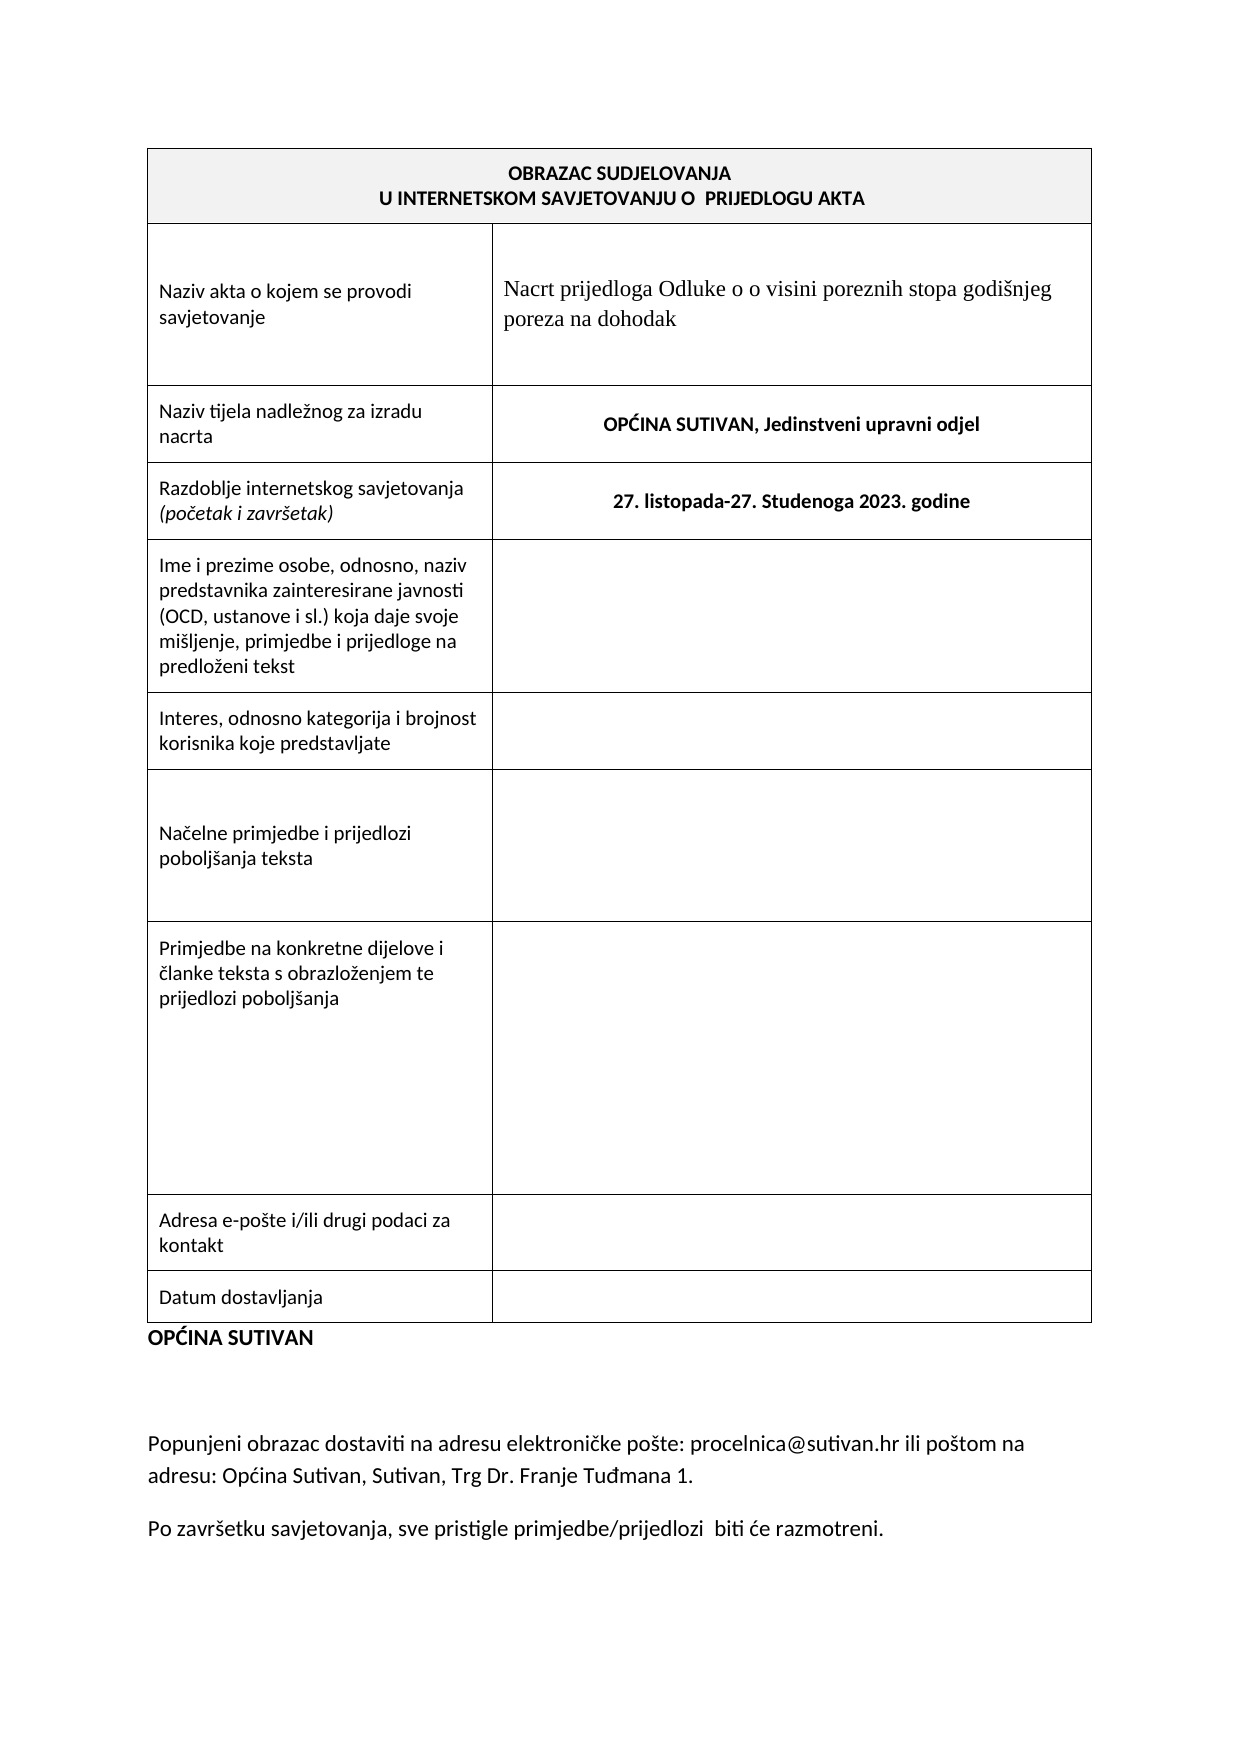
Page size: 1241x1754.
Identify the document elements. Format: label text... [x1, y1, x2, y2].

table_cell Adresa e-pošte i/ili drugi podaci za kontakt [148, 1195, 492, 1270]
text Po završetku savjetovanja, sve pristigle primjedbe/prijedlozi biti će razmotreni. [148, 1514, 1093, 1542]
text Popunjeni obrazac dostaviti na adresu elektroničke pošte: procelnica@sutivan.hr ili poštom na adresu: Općina Sutivan, Sutivan, Trg Dr. Franje Tuđmana 1. [148, 1429, 1093, 1489]
table_cell [493, 1195, 1091, 1270]
table_cell [493, 922, 1091, 1193]
table_cell Nacrt prijedloga Odluke o o visini poreznih stopa godišnjeg poreza na dohodak [493, 224, 1091, 385]
table_cell Datum dostavljanja [148, 1271, 492, 1322]
table_cell Interes, odnosno kategorija i brojnost korisnika koje predstavljate [148, 693, 492, 768]
table_cell Naziv akta o kojem se provodi savjetovanje [148, 224, 492, 385]
table_cell [493, 693, 1091, 768]
table_header OBRAZAC SUDJELOVANJA U INTERNETSKOM SAVJETOVANJU O PRIJEDLOGU AKTA [148, 149, 1091, 222]
table_cell OPĆINA SUTIVAN, Jedinstveni upravni odjel [493, 386, 1091, 462]
table_cell Naziv tijela nadležnog za izradu nacrta [148, 386, 492, 462]
table_cell [493, 770, 1091, 921]
table_cell 27. listopada-27. Studenoga 2023. godine [493, 463, 1091, 538]
table_cell Ime i prezime osobe, odnosno, naziv predstavnika zainteresirane javnosti (OCD, ustanove i sl.) koja daje svoje mišljenje, primjedbe i prijedloge na predloženi tekst [148, 540, 492, 692]
table_cell [493, 540, 1091, 692]
table_cell [493, 1271, 1091, 1322]
table_cell Načelne primjedbe i prijedlozi poboljšanja teksta [148, 770, 492, 921]
text OPĆINA SUTIVAN [148, 1323, 1093, 1351]
table_cell Razdoblje internetskog savjetovanja (početak i završetak) [148, 463, 492, 538]
table_cell Primjedbe na konkretne dijelove i članke teksta s obrazloženjem te prijedlozi poboljšanja [148, 922, 492, 1193]
